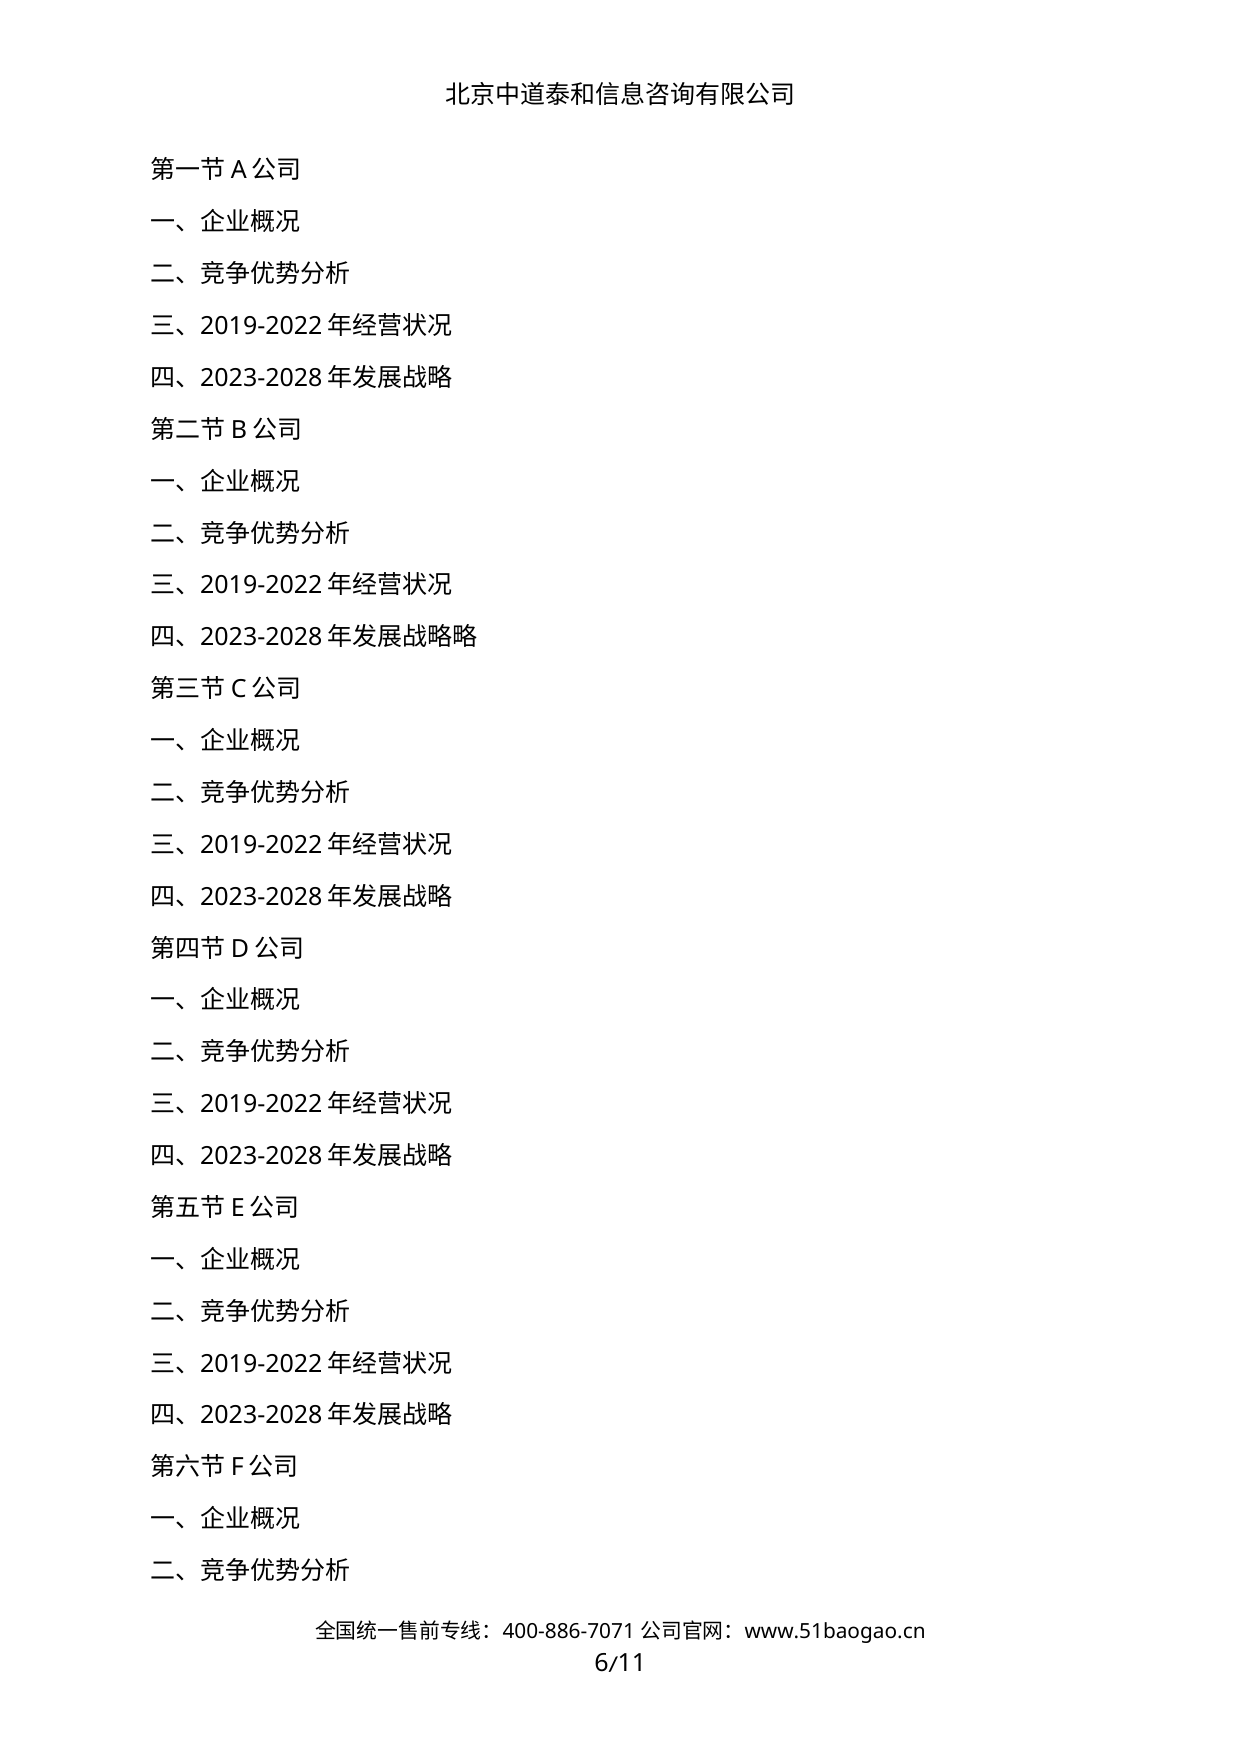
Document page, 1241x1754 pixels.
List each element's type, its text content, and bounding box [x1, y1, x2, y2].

text 三、2019-2022年经营状况 [150, 824, 1090, 861]
text 二、竞争优势分析 [150, 1291, 1090, 1327]
text 三、2019-2022年经营状况 [150, 1084, 1090, 1120]
text 二、竞争优势分析 [150, 772, 1090, 809]
text 二、竞争优势分析 [150, 254, 1090, 290]
text 第六节 F公司 [150, 1447, 1090, 1483]
text 二、竞争优势分析 [150, 513, 1090, 549]
text 三、2019-2022年经营状况 [150, 306, 1090, 342]
text 四、2023-2028年发展战略 [150, 1395, 1090, 1431]
text 第四节 D公司 [150, 928, 1090, 964]
text 一、企业概况 [150, 461, 1090, 497]
text 二、竞争优势分析 [150, 1032, 1090, 1068]
text 第一节 A公司 [150, 150, 1090, 186]
text 一、企业概况 [150, 1239, 1090, 1276]
text 第三节 C公司 [150, 669, 1090, 705]
text 二、竞争优势分析 [150, 1551, 1090, 1587]
text 三、2019-2022年经营状况 [150, 565, 1090, 601]
text 四、2023-2028年发展战略 [150, 1136, 1090, 1172]
text 四、2023-2028年发展战略 [150, 357, 1090, 394]
text 一、企业概况 [150, 980, 1090, 1016]
text 四、2023-2028年发展战略略 [150, 617, 1090, 653]
text 一、企业概况 [150, 721, 1090, 757]
text 一、企业概况 [150, 202, 1090, 238]
text 四、2023-2028年发展战略 [150, 876, 1090, 912]
text 一、企业概况 [150, 1499, 1090, 1535]
text 第五节 E公司 [150, 1187, 1090, 1224]
text 第二节 B公司 [150, 409, 1090, 446]
text 三、2019-2022年经营状况 [150, 1343, 1090, 1379]
